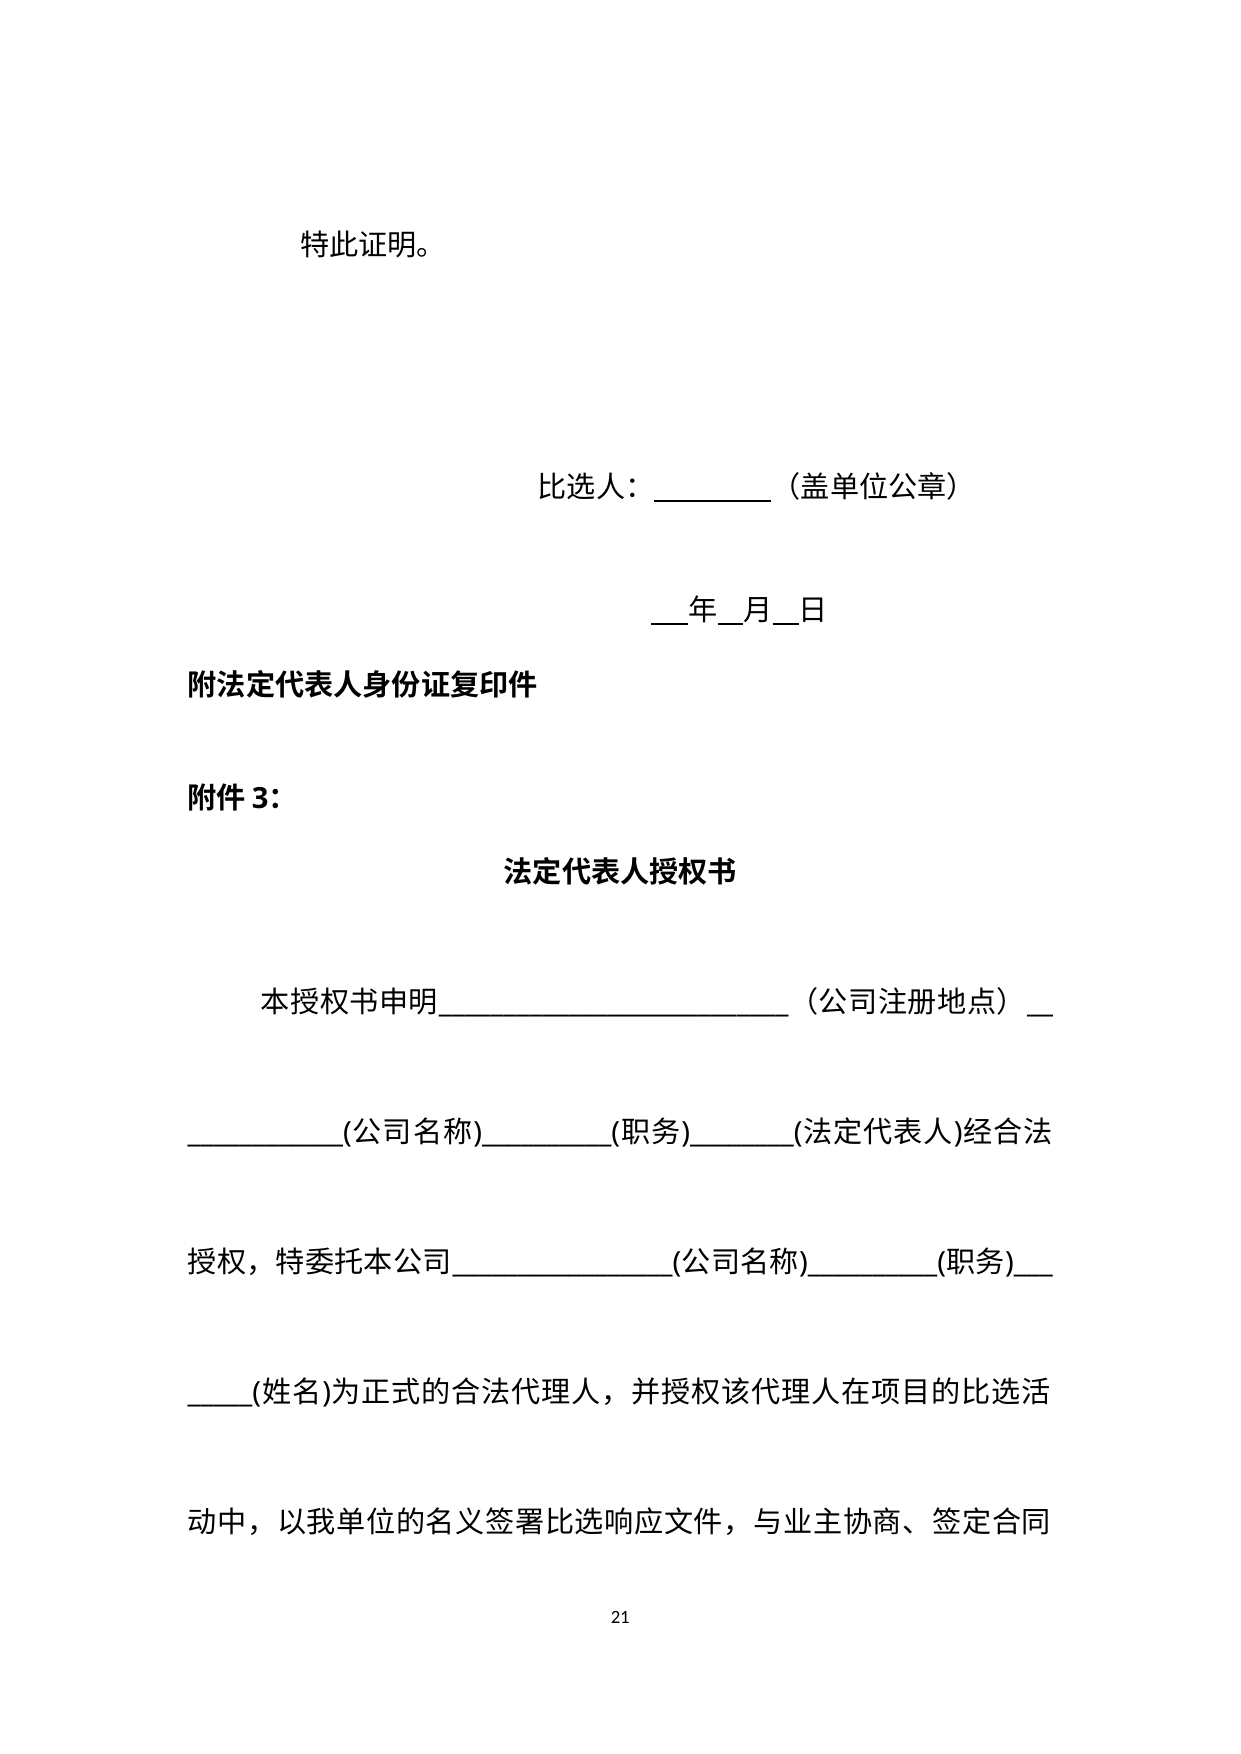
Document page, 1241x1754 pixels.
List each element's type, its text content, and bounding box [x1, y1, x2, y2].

text 年 月 日 [187, 586, 1053, 628]
text 附件3： [187, 774, 1053, 817]
text 特此证明。 [187, 221, 1053, 264]
text 比选人： （盖单位公章） [187, 463, 1053, 506]
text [187, 968, 1053, 1553]
text 附法定代表人身份证复印件 [187, 650, 1053, 715]
text 法定代表人授权书 [187, 838, 1053, 903]
